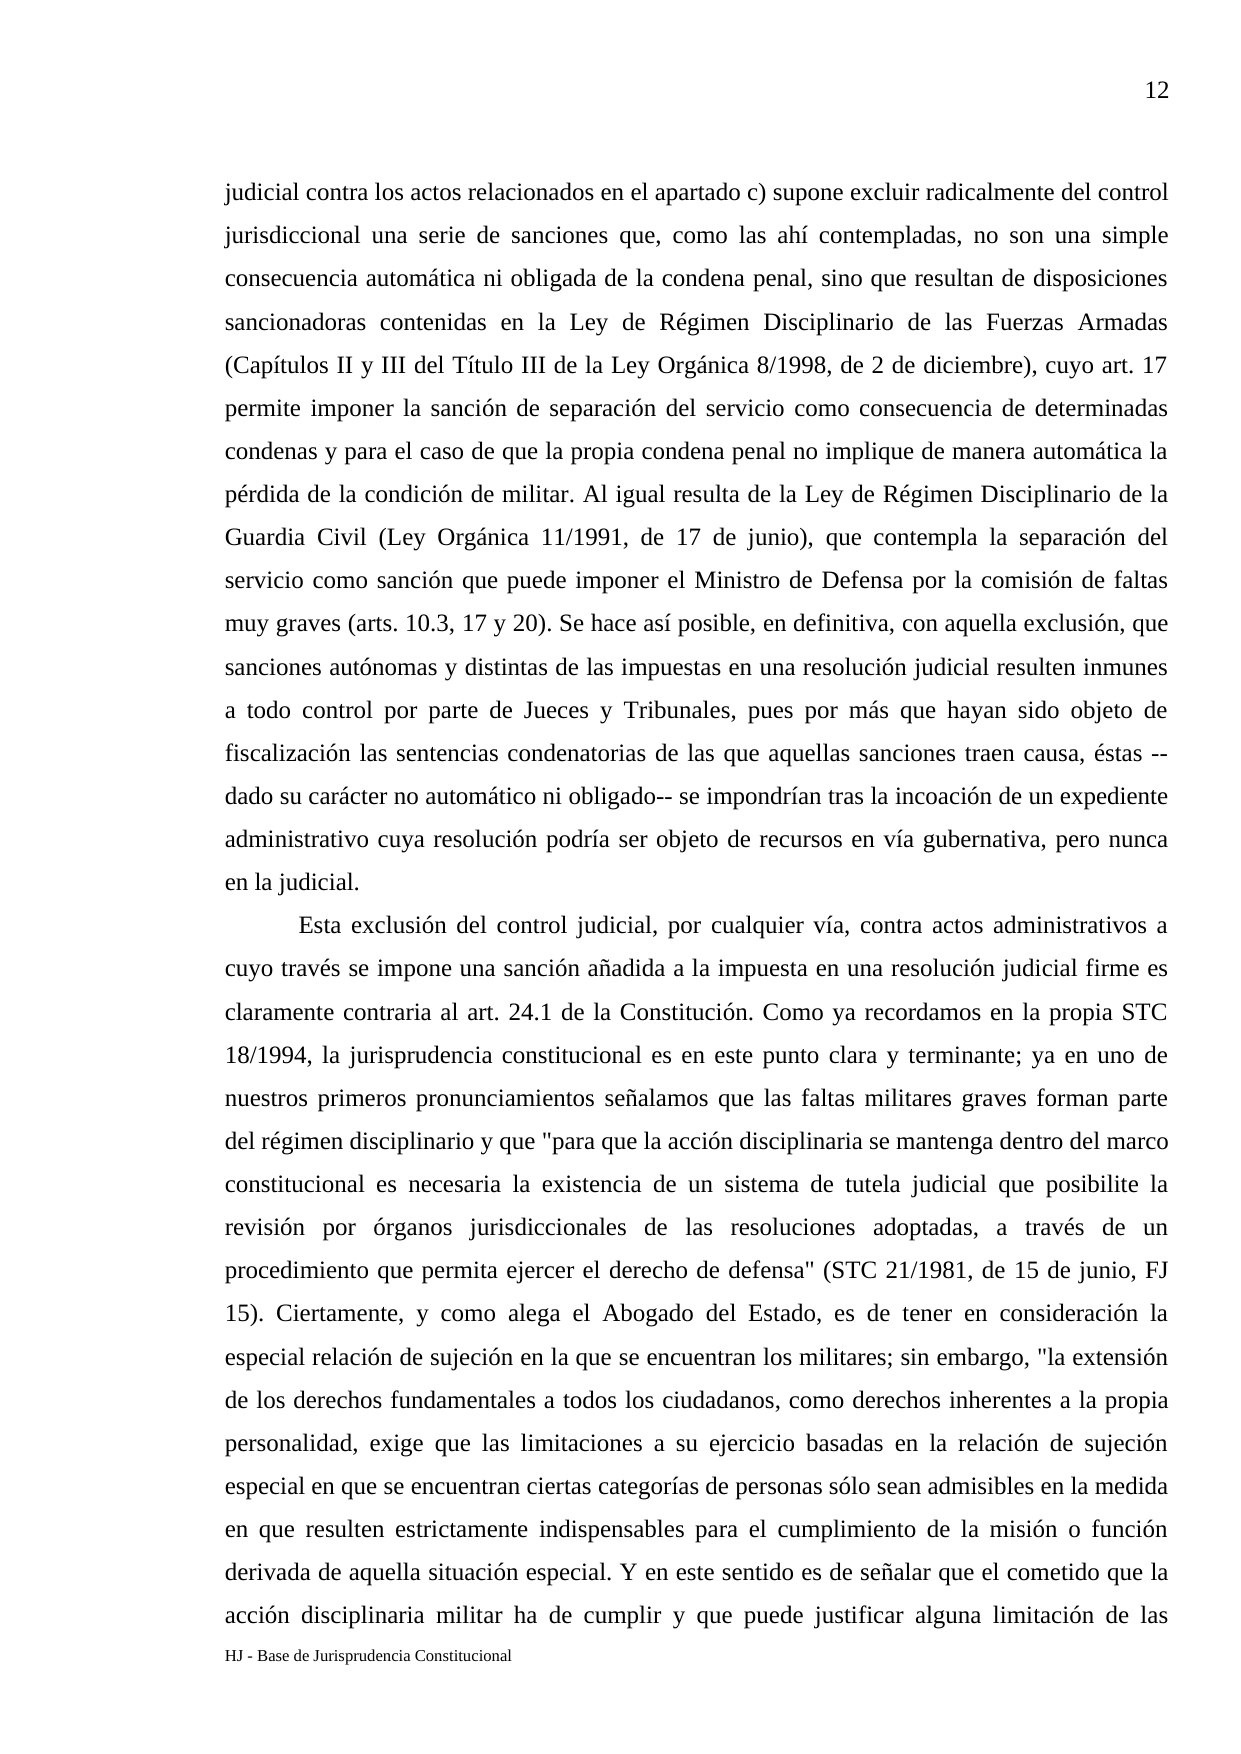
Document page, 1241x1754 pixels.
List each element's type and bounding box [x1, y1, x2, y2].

text [224, 910, 1169, 1629]
text [224, 177, 1169, 896]
